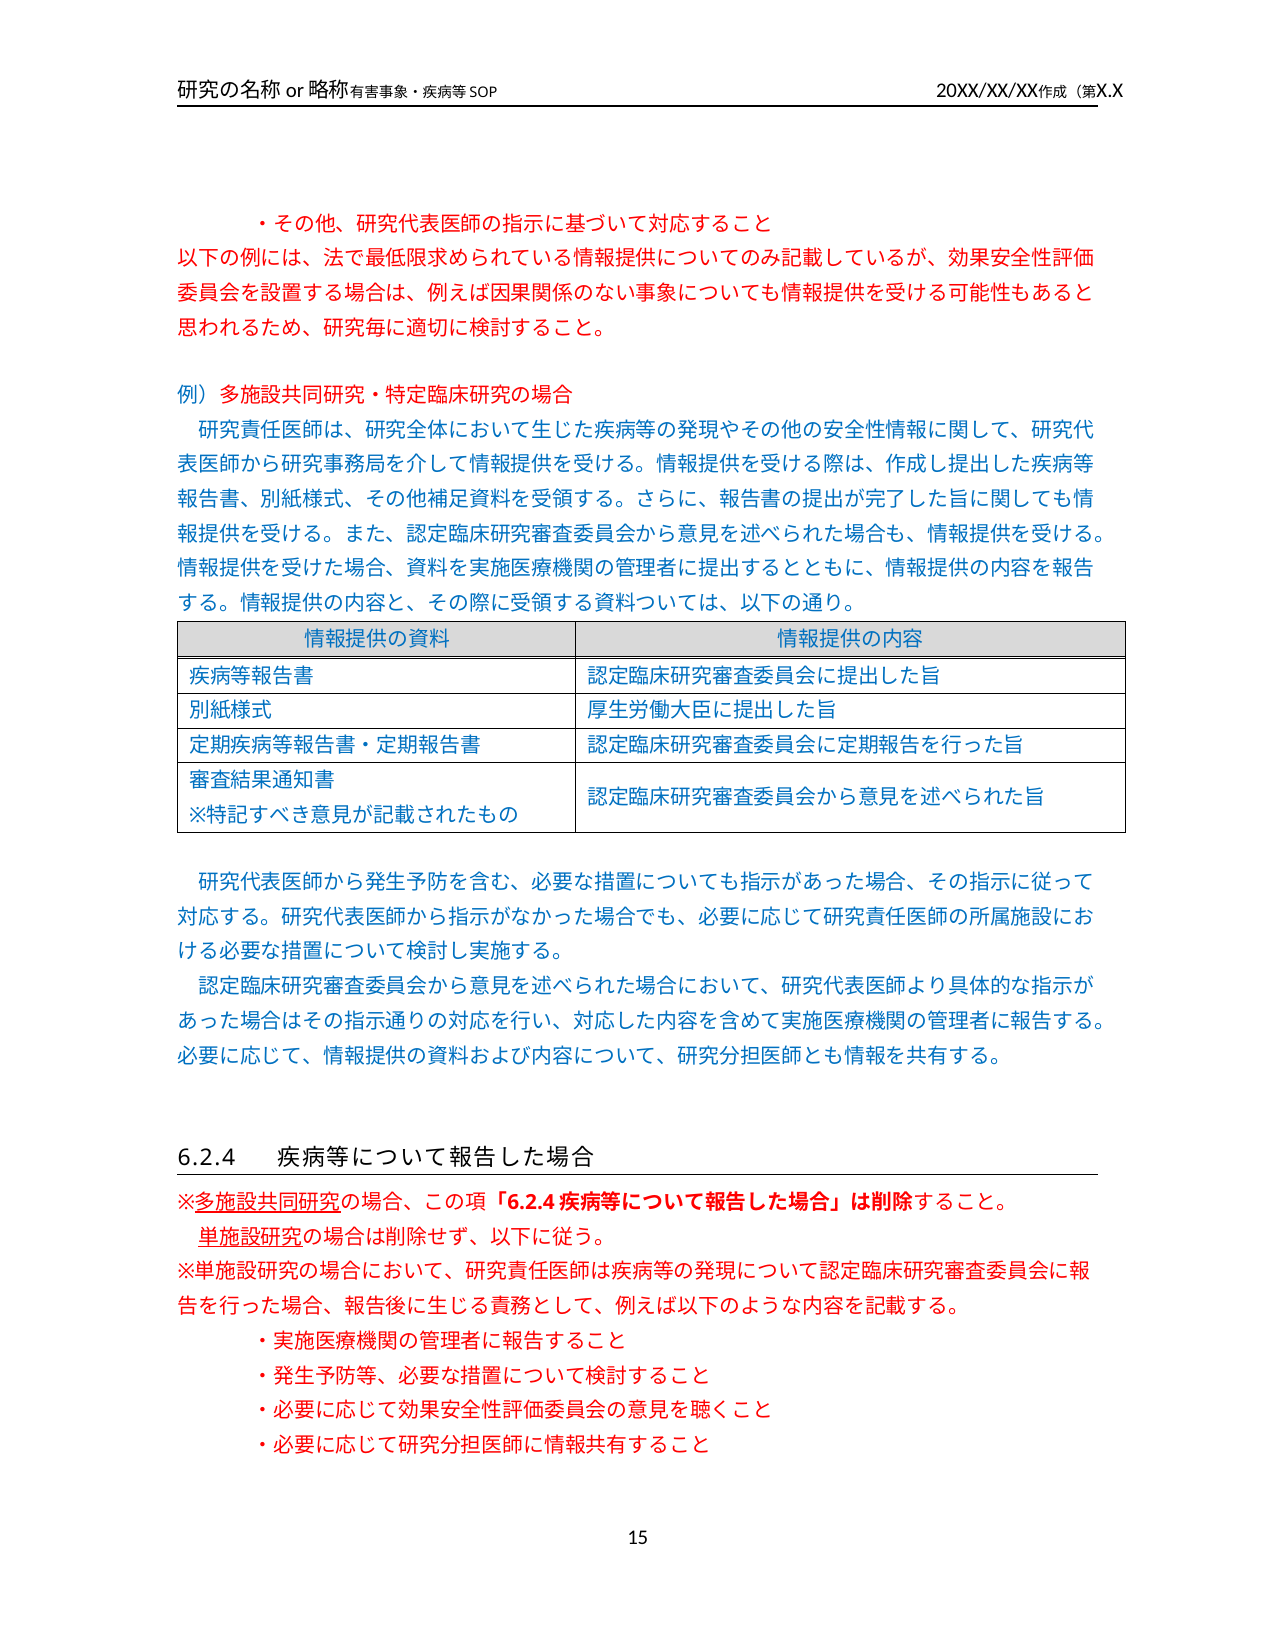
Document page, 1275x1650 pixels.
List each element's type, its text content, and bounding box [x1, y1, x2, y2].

table_header 情報提供の資料 [178, 622, 575, 656]
text 単施設研究の場合は削除せず、以下に従う。 [177, 1220, 1098, 1250]
text ・その他、研究代表医師の指示に基づいて対応すること [177, 207, 1098, 237]
text ・必要に応じて研究分担医師に情報共有すること [177, 1428, 1098, 1458]
table_cell 定期疾病等報告書・定期報告書 [178, 729, 575, 762]
table_cell 厚生労働大臣に提出した旨 [576, 694, 1125, 727]
text ・必要に応じて効果安全性評価委員会の意見を聴くこと [177, 1393, 1098, 1424]
text ・実施医療機関の管理者に報告すること [177, 1324, 1098, 1354]
text ※多施設共同研究の場合、この項「6.2.4疾病等について報告した場合」は削除すること。 [177, 1185, 1098, 1216]
table_cell 認定臨床研究審査委員会に提出した旨 [576, 659, 1125, 693]
text 認定臨床研究審査委員会から意見を述べられた場合において、研究代表医師より具体的な指示があった場合はその指示通りの対応を行い、対応した内容を含めて実施医療機関の管理者に報告する。必要に応じて、情報提供の資料および内容について、研究分担医師とも情報を共有する。 [177, 969, 1098, 1069]
subtitle 疾病等について報告した場合 [177, 1139, 1098, 1174]
text ※単施設研究の場合において、研究責任医師は疾病等の発現について認定臨床研究審査委員会に報告を行った場合、報告後に生じる責務として、例えば以下のような内容を記載する。 [177, 1255, 1098, 1320]
text 研究責任医師は、研究全体において生じた疾病等の発現やその他の安全性情報に関して、研究代表医師から研究事務局を介して情報提供を受ける。情報提供を受ける際は、作成し提出した疾病等報告書、別紙様式、その他補足資料を受領する。さらに、報告書の提出が完了した旨に関しても情報提供を受ける。また、認定臨床研究審査委員会から意見を述べられた場合も、情報提供を受ける。情報提供を受けた場合、資料を実施医療機関の管理者に提出するとともに、情報提供の内容を報告する。情報提供の内容と、その際に受領する資料ついては、以下の通り。 [177, 413, 1098, 616]
text 研究代表医師から発生予防を含む、必要な措置についても指示があった場合、その指示に従って対応する。研究代表医師から指示がなかった場合でも、必要に応じて研究責任医師の所属施設における必要な措置について検討し実施する。 [177, 865, 1098, 965]
table_cell 疾病等報告書 [178, 659, 575, 693]
text ・発生予防等、必要な措置について検討すること [177, 1359, 1098, 1389]
table_cell 別紙様式 [178, 694, 575, 727]
text 以下の例には、法で最低限求められている情報提供についてのみ記載しているが、効果安全性評価委員会を設置する場合は、例えば因果関係のない事象についても情報提供を受ける可能性もあると思われるため、研究毎に適切に検討すること。 [177, 241, 1098, 341]
table_cell 審査結果通知書 ※特記すべき意見が記載されたもの [178, 763, 575, 832]
text 例）多施設共同研究・特定臨床研究の場合 [177, 378, 1098, 408]
table_cell 認定臨床研究審査委員会から意見を述べられた旨 [576, 763, 1125, 832]
table_header 情報提供の内容 [576, 622, 1125, 656]
table_cell 認定臨床研究審査委員会に定期報告を行った旨 [576, 729, 1125, 762]
